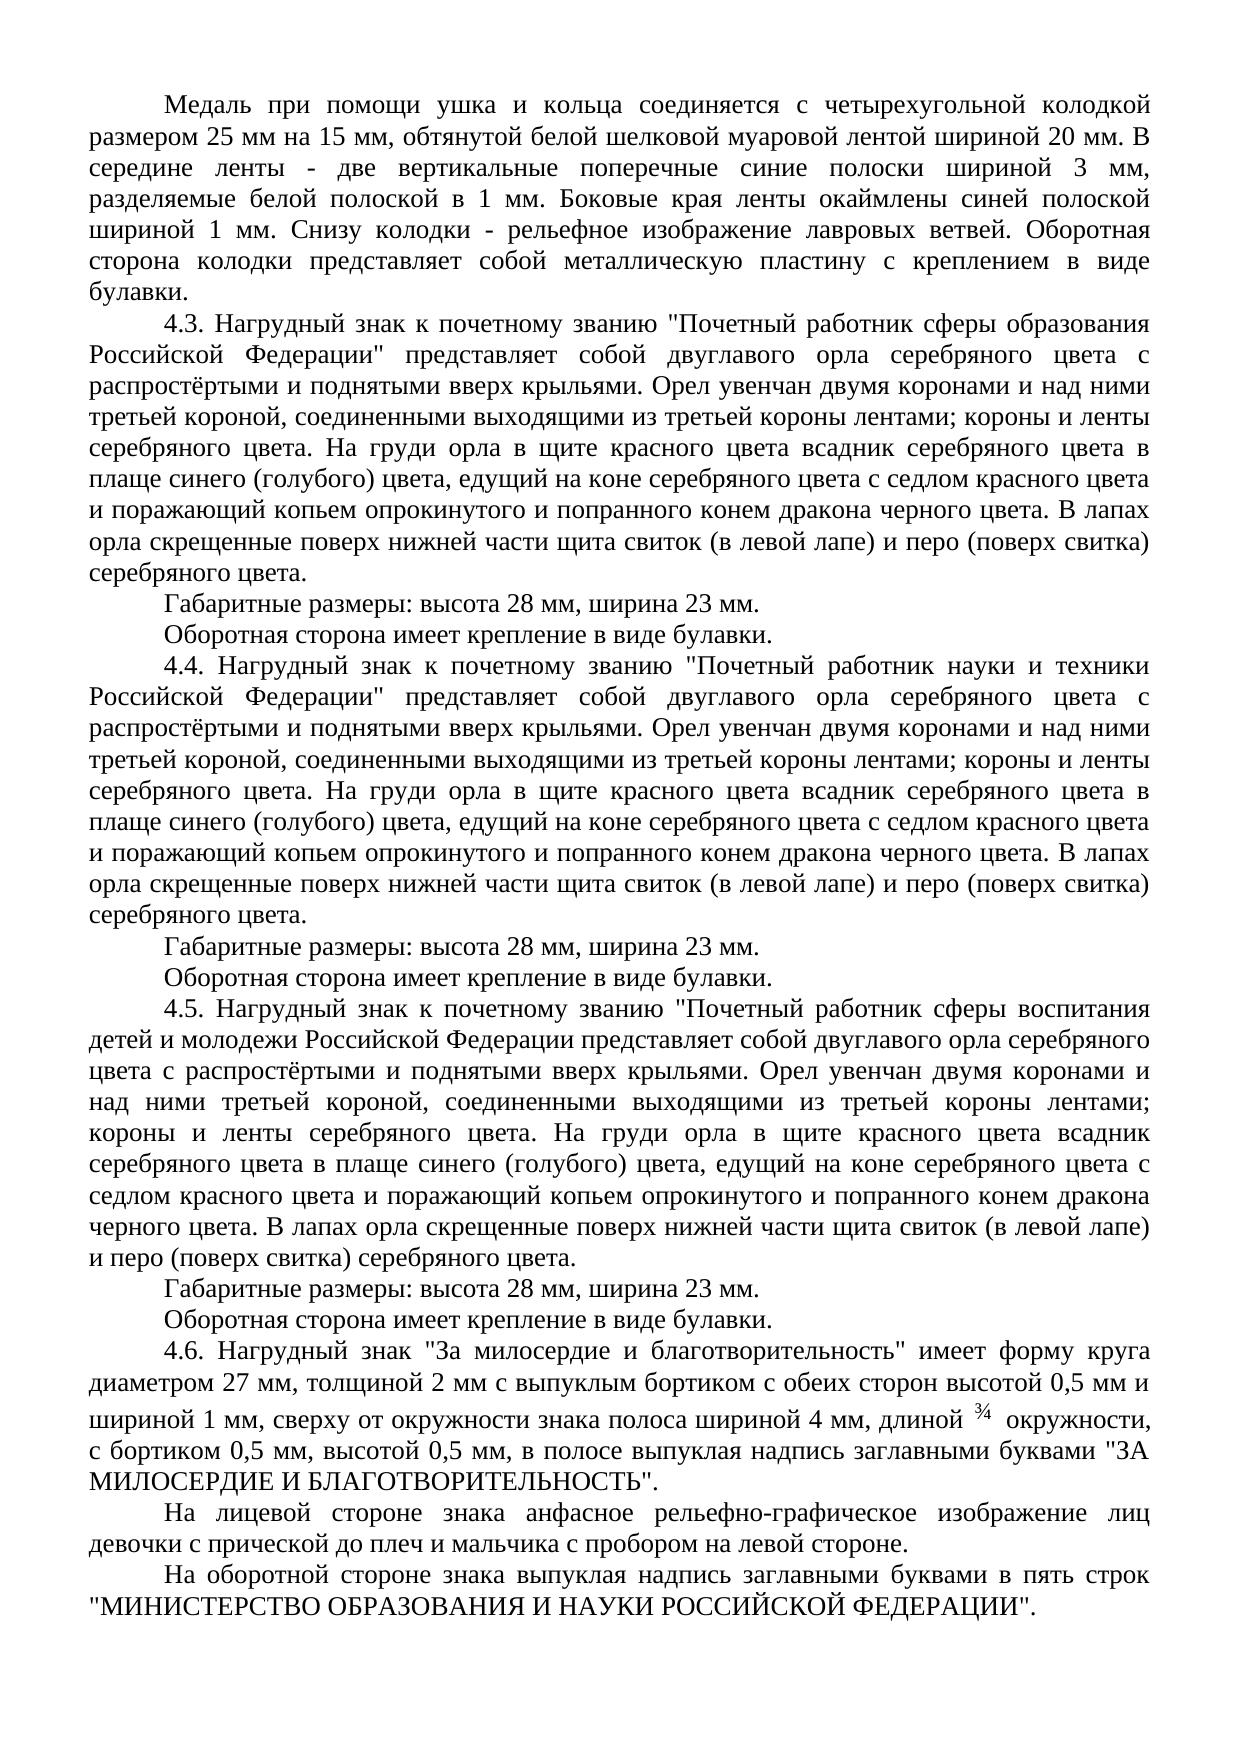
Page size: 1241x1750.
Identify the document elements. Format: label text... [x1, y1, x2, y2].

text На оборотной стороне знака выпуклая надпись заглавными буквами в пять строк "МИНИСТЕРСТВО ОБРАЗОВАНИЯ И НАУКИ РОССИЙСКОЙ ФЕДЕРАЦИИ". [89, 1558, 1152, 1621]
text Оборотная сторона имеет крепление в виде булавки. [89, 961, 1152, 992]
text 4.6. Нагрудный знак "За милосердие и благотворительность" имеет форму круга диаметром 27 мм, толщиной 2 мм с выпуклым бортиком с обеих сторон высотой 0,5 мм и шириной 1 мм, сверху от окружности знака полоса шириной 4 мм, длиной окружности, с бортиком 0,5 мм, высотой 0,5 мм, в полосе выпуклая надпись заглавными буквами "ЗА МИЛОСЕРДИЕ И БЛАГОТВОРИТЕЛЬНОСТЬ". [89, 1334, 1152, 1496]
text 4.4. Нагрудный знак к почетному званию "Почетный работник науки и техники Российской Федерации" представляет собой двуглавого орла серебряного цвета с распростёртыми и поднятыми вверх крыльями. Орел увенчан двумя коронами и над ними третьей короной, соединенными выходящими из третьей короны лентами; короны и ленты серебряного цвета. На груди орла в щите красного цвета всадник серебряного цвета в плаще синего (голубого) цвета, едущий на коне серебряного цвета с седлом красного цвета и поражающий копьем опрокинутого и попранного конем дракона черного цвета. В лапах орла скрещенные поверх нижней части щита свиток (в левой лапе) и перо (поверх свитка) серебряного цвета. [89, 649, 1152, 929]
text Габаритные размеры: высота 28 мм, ширина 23 мм. [89, 929, 1152, 961]
text Габаритные размеры: высота 28 мм, ширина 23 мм. [89, 1272, 1152, 1303]
text Габаритные размеры: высота 28 мм, ширина 23 мм. [89, 587, 1152, 618]
text 4.3. Нагрудный знак к почетному званию "Почетный работник сферы образования Российской Федерации" представляет собой двуглавого орла серебряного цвета с распростёртыми и поднятыми вверх крыльями. Орел увенчан двумя коронами и над ними третьей короной, соединенными выходящими из третьей короны лентами; короны и ленты серебряного цвета. На груди орла в щите красного цвета всадник серебряного цвета в плаще синего (голубого) цвета, едущий на коне серебряного цвета с седлом красного цвета и поражающий копьем опрокинутого и попранного конем дракона черного цвета. В лапах орла скрещенные поверх нижней части щита свиток (в левой лапе) и перо (поверх свитка) серебряного цвета. [89, 307, 1152, 587]
text Медаль при помощи ушка и кольца соединяется с четырехугольной колодкой размером 25 мм на 15 мм, обтянутой белой шелковой муаровой лентой шириной 20 мм. В середине ленты - две вертикальные поперечные синие полоски шириной 3 мм, разделяемые белой полоской в 1 мм. Боковые края ленты окаймлены синей полоской шириной 1 мм. Снизу колодки - рельефное изображение лавровых ветвей. Оборотная сторона колодки представляет собой металлическую пластину с креплением в виде булавки. [89, 89, 1152, 307]
text 4.5. Нагрудный знак к почетному званию "Почетный работник сферы воспитания детей и молодежи Российской Федерации представляет собой двуглавого орла серебряного цвета с распростёртыми и поднятыми вверх крыльями. Орел увенчан двумя коронами и над ними третьей короной, соединенными выходящими из третьей короны лентами; короны и ленты серебряного цвета. На груди орла в щите красного цвета всадник серебряного цвета в плаще синего (голубого) цвета, едущий на коне серебряного цвета с седлом красного цвета и поражающий копьем опрокинутого и попранного конем дракона черного цвета. В лапах орла скрещенные поверх нижней части щита свиток (в левой лапе) и перо (поверх свитка) серебряного цвета. [89, 992, 1152, 1272]
text На лицевой стороне знака анфасное рельефно-графическое изображение лиц девочки с прической до плеч и мальчика с пробором на левой стороне. [89, 1496, 1152, 1558]
text Оборотная сторона имеет крепление в виде булавки. [89, 1303, 1152, 1334]
text Оборотная сторона имеет крепление в виде булавки. [89, 618, 1152, 649]
